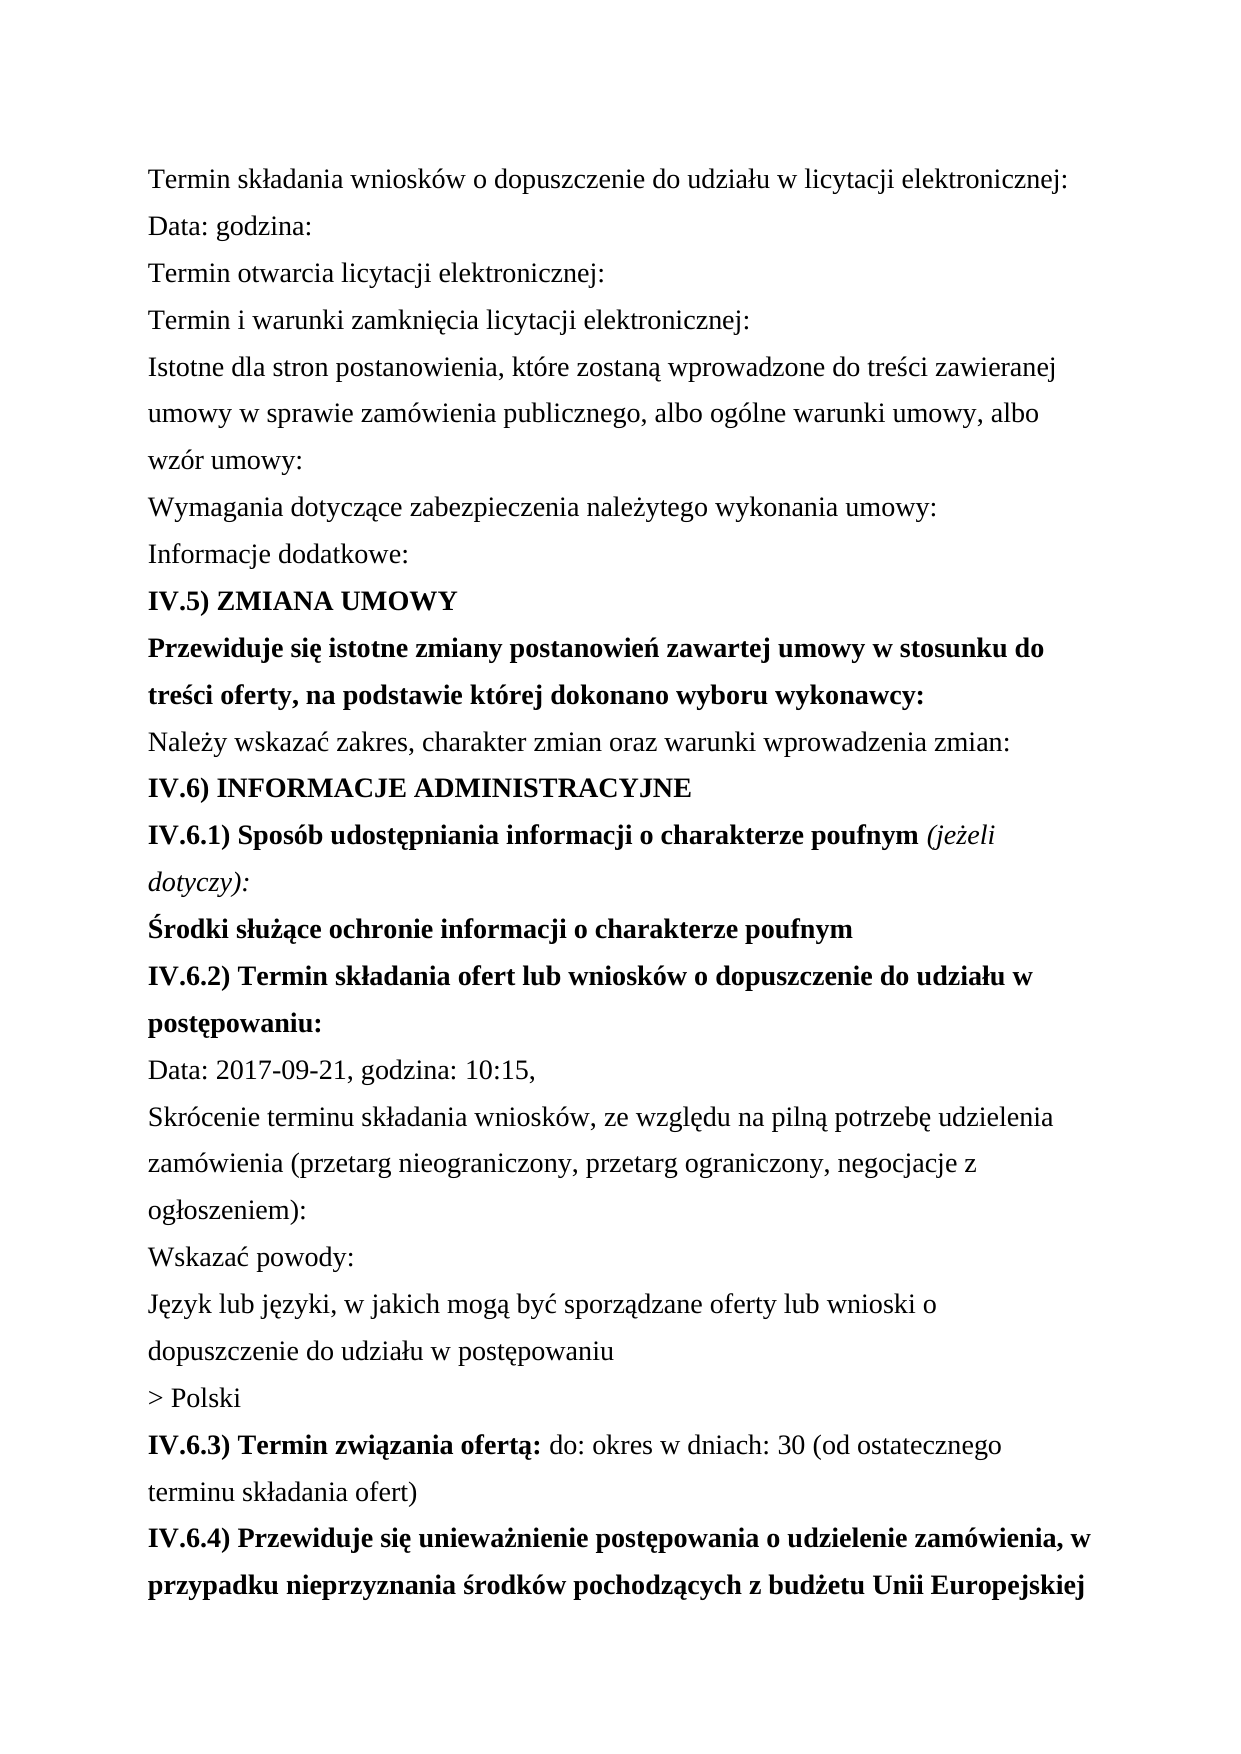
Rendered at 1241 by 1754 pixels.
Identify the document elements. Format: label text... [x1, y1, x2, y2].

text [148, 569, 1093, 1601]
text Termin składania wniosków o dopuszczenie do udziału w licytacji elektronicznej: Data: godzina: Termin otwarcia licytacji elektronicznej: [148, 148, 1093, 288]
text Termin i warunki zamknięcia licytacji elektronicznej: Istotne dla stron postanowienia, które zostaną wprowadzone do treści zawieranej umowy w sprawie zamówienia publicznego, albo ogólne warunki umowy, albo wzór umowy: Wymagania dotyczące zabezpieczenia należytego wykonania umowy: Informacje dodatkowe: [148, 288, 1093, 569]
